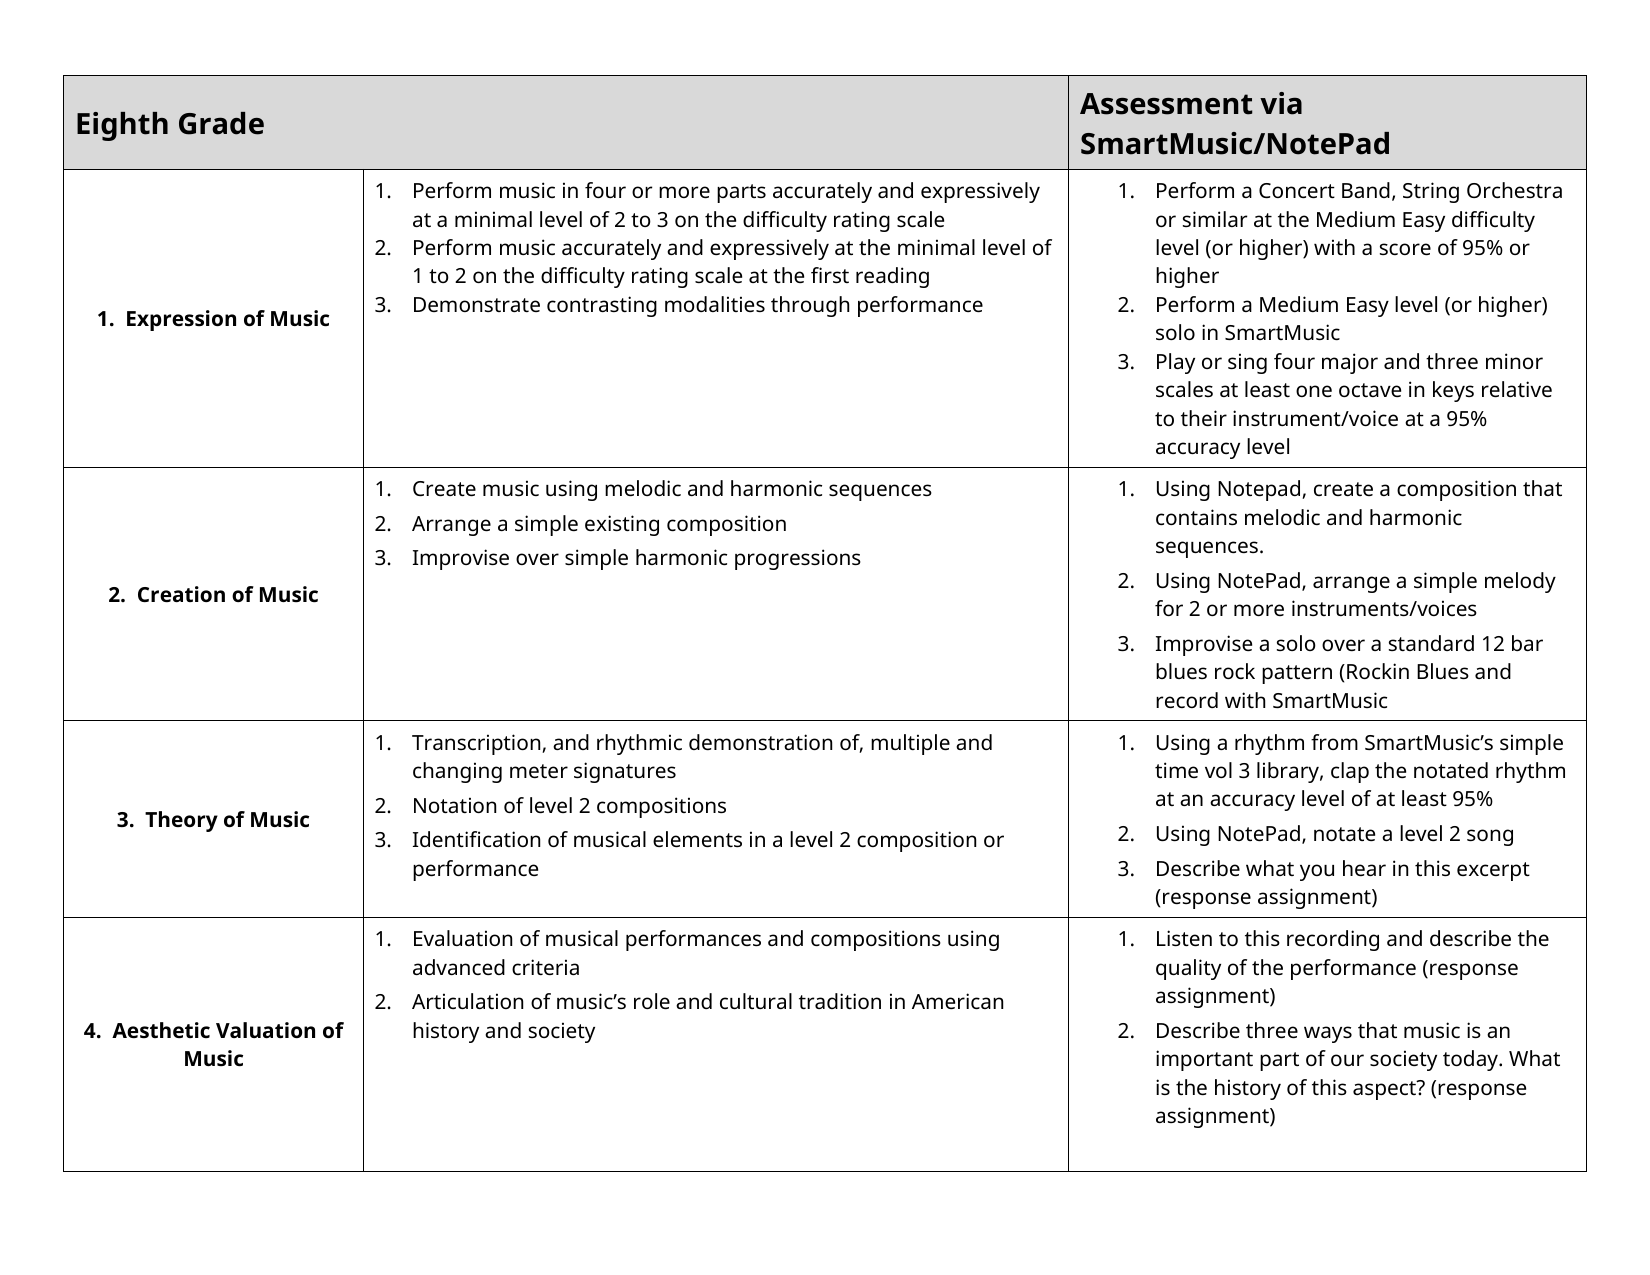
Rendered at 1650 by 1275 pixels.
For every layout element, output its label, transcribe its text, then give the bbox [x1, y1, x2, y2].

table_cell Perform music in four or more parts accurately and expressively at a minimal level of 2 to 3 on the difficulty rating scale Perform music accurately and expressively at the minimal level of 1 to 2 on the difficulty rating scale at the first reading Demonstrate contrasting modalities through performance [364, 170, 1068, 467]
table_cell Transcription, and rhythmic demonstration of, multiple and changing meter signatures Notation of level 2 compositions Identification of musical elements in a level 2 composition or performance [364, 721, 1068, 917]
table_cell Using Notepad, create a composition that contains melodic and harmonic sequences. Using NotePad, arrange a simple melody for 2 or more instruments/voices Improvise a solo over a standard 12 bar blues rock pattern (Rockin Blues and record with SmartMusic [1069, 468, 1586, 720]
table_cell 1. Expression of Music [64, 170, 363, 467]
table_cell Create music using melodic and harmonic sequences Arrange a simple existing composition Improvise over simple harmonic progressions [364, 468, 1068, 720]
table_cell Eighth Grade [64, 76, 1068, 169]
table_cell Assessment via SmartMusic/NotePad [1069, 76, 1586, 169]
table_cell Evaluation of musical performances and compositions using advanced criteria Articulation of music’s role and cultural tradition in American history and society [364, 918, 1068, 1171]
table_cell Perform a Concert Band, String Orchestra or similar at the Medium Easy difficulty level (or higher) with a score of 95% or higher Perform a Medium Easy level (or higher) solo in SmartMusic Play or sing four major and three minor scales at least one octave in keys relative to their instrument/voice at a 95% accuracy level [1069, 170, 1586, 467]
table_cell Using a rhythm from SmartMusic’s simple time vol 3 library, clap the notated rhythm at an accuracy level of at least 95% Using NotePad, notate a level 2 song Describe what you hear in this excerpt (response assignment) [1069, 721, 1586, 917]
table_cell 2. Creation of Music [64, 468, 363, 720]
table_cell 4. Aesthetic Valuation of Music [64, 918, 363, 1171]
table_cell Listen to this recording and describe the quality of the performance (response assignment) Describe three ways that music is an important part of our society today. What is the history of this aspect? (response assignment) [1069, 918, 1586, 1171]
table_cell 3. Theory of Music [64, 721, 363, 917]
